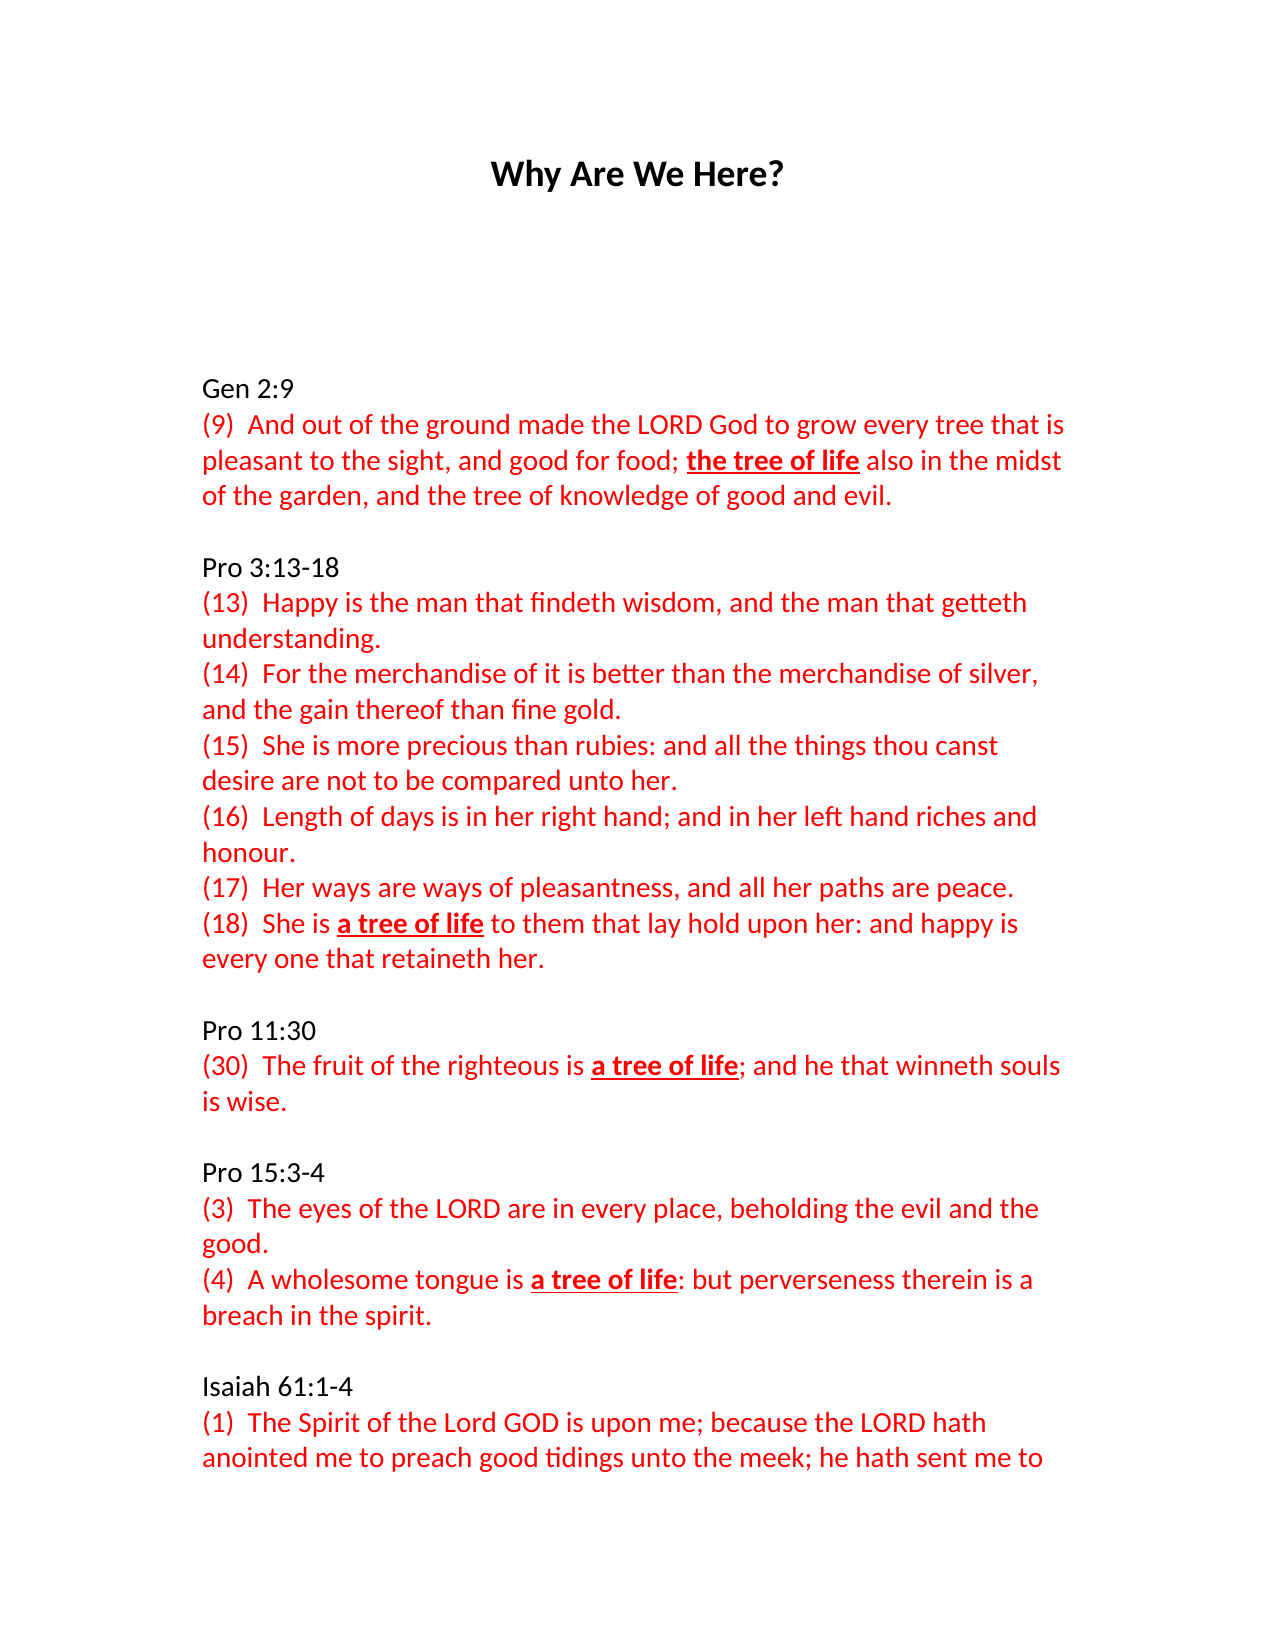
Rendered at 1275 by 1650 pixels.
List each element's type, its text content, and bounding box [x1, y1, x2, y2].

text Why Are We Here? [150, 150, 1125, 196]
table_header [199, 225, 1076, 1478]
